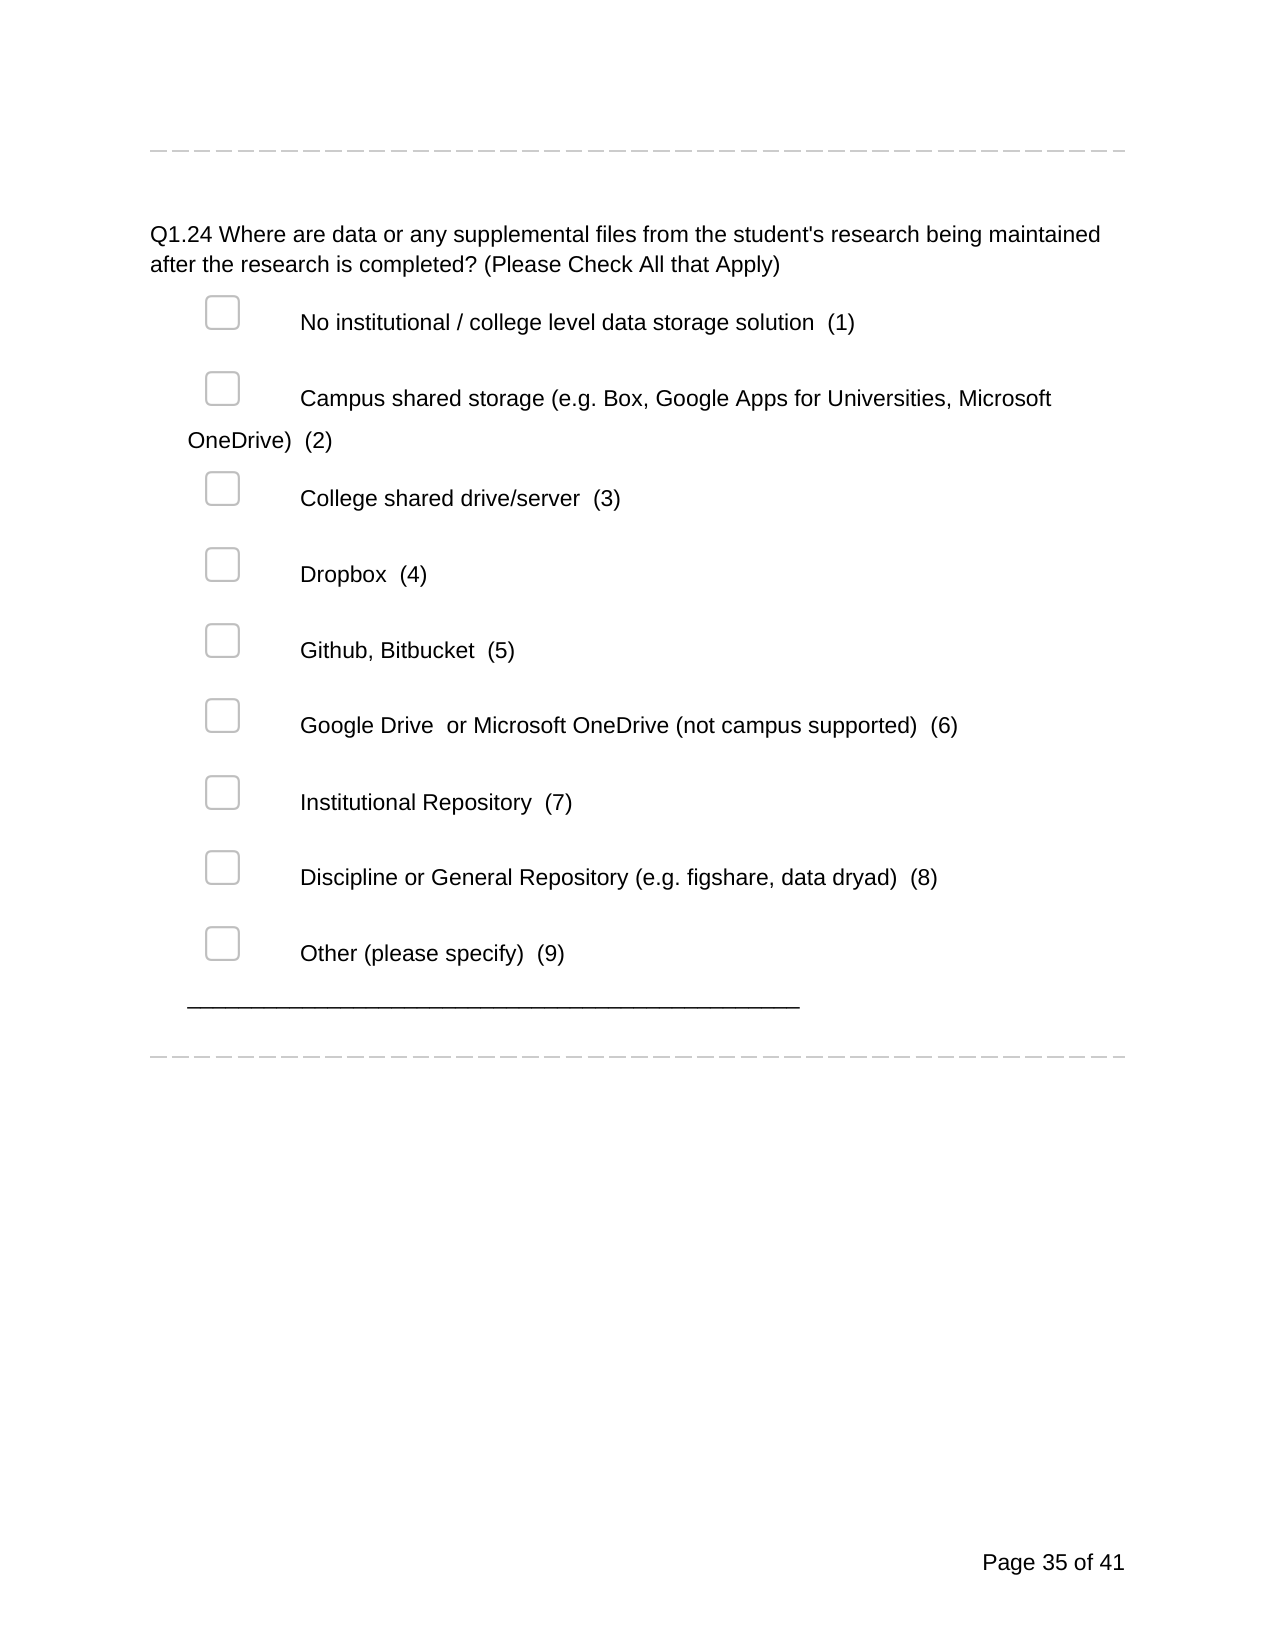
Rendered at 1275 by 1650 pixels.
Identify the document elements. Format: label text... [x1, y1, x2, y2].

list Discipline or General Repository (e.g. figshare, data dryad) (8) [187, 837, 1125, 903]
list Institutional Repository (7) [187, 761, 1125, 827]
list Google Drive or Microsoft OneDrive (not campus supported) (6) [187, 685, 1125, 751]
list Github, Bitbucket (5) [187, 609, 1125, 676]
list Other (please specify) (9) ________________________________________________ [187, 913, 1125, 1009]
list Dropbox (4) [187, 533, 1125, 599]
list No institutional / college level data storage solution (1) [187, 282, 1125, 348]
list College shared drive/server (3) [187, 458, 1125, 524]
text Q1.24 Where are data or any supplemental files from the student's research being maintained after the research is completed? (Please Check All that Apply) [150, 221, 1125, 278]
list Campus shared storage (e.g. Box, Google Apps for Universities, Microsoft OneDrive) (2) [187, 357, 1125, 454]
